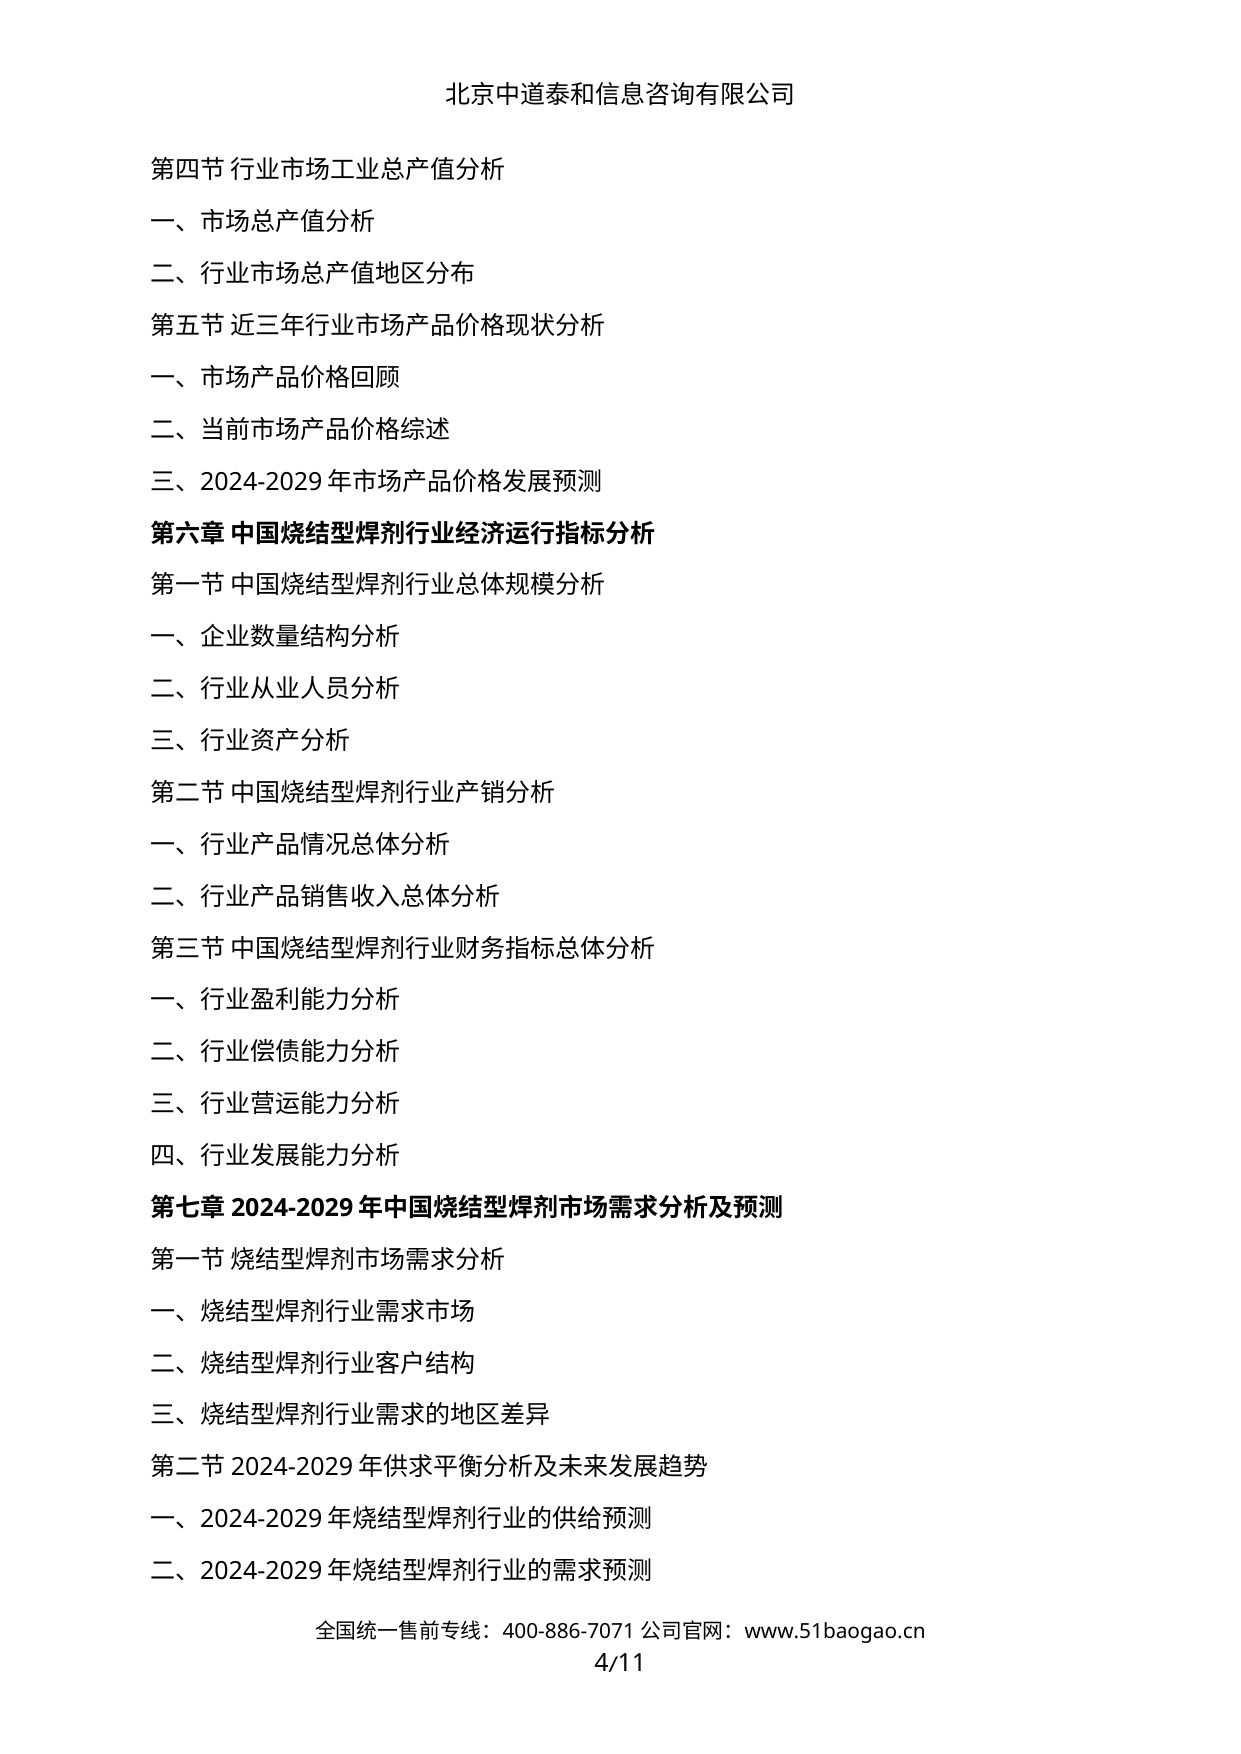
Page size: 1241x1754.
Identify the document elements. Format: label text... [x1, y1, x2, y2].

text 一、行业产品情况总体分析 [150, 824, 1090, 861]
text 第四节 行业市场工业总产值分析 [150, 150, 1090, 186]
text 一、行业盈利能力分析 [150, 980, 1090, 1016]
text 第五节 近三年行业市场产品价格现状分析 [150, 306, 1090, 342]
text 二、行业偿债能力分析 [150, 1032, 1090, 1068]
text 一、市场产品价格回顾 [150, 357, 1090, 394]
text 四、行业发展能力分析 [150, 1136, 1090, 1172]
text 二、烧结型焊剂行业客户结构 [150, 1343, 1090, 1379]
text 三、行业资产分析 [150, 721, 1090, 757]
text 二、2024-2029年烧结型焊剂行业的需求预测 [150, 1551, 1090, 1587]
text 一、企业数量结构分析 [150, 617, 1090, 653]
text 第二节 2024-2029年供求平衡分析及未来发展趋势 [150, 1447, 1090, 1483]
text 二、行业市场总产值地区分布 [150, 254, 1090, 290]
text 二、当前市场产品价格综述 [150, 409, 1090, 446]
text 第七章 2024-2029年中国烧结型焊剂市场需求分析及预测 [150, 1187, 1090, 1224]
text 一、市场总产值分析 [150, 202, 1090, 238]
text 第一节 中国烧结型焊剂行业总体规模分析 [150, 565, 1090, 601]
text 第六章 中国烧结型焊剂行业经济运行指标分析 [150, 513, 1090, 549]
text 第二节 中国烧结型焊剂行业产销分析 [150, 772, 1090, 809]
text 第一节 烧结型焊剂市场需求分析 [150, 1239, 1090, 1276]
text 一、2024-2029年烧结型焊剂行业的供给预测 [150, 1499, 1090, 1535]
text 三、烧结型焊剂行业需求的地区差异 [150, 1395, 1090, 1431]
text 三、行业营运能力分析 [150, 1084, 1090, 1120]
text 二、行业从业人员分析 [150, 669, 1090, 705]
text 三、2024-2029年市场产品价格发展预测 [150, 461, 1090, 497]
text 第三节 中国烧结型焊剂行业财务指标总体分析 [150, 928, 1090, 964]
text 二、行业产品销售收入总体分析 [150, 876, 1090, 912]
text 一、烧结型焊剂行业需求市场 [150, 1291, 1090, 1327]
